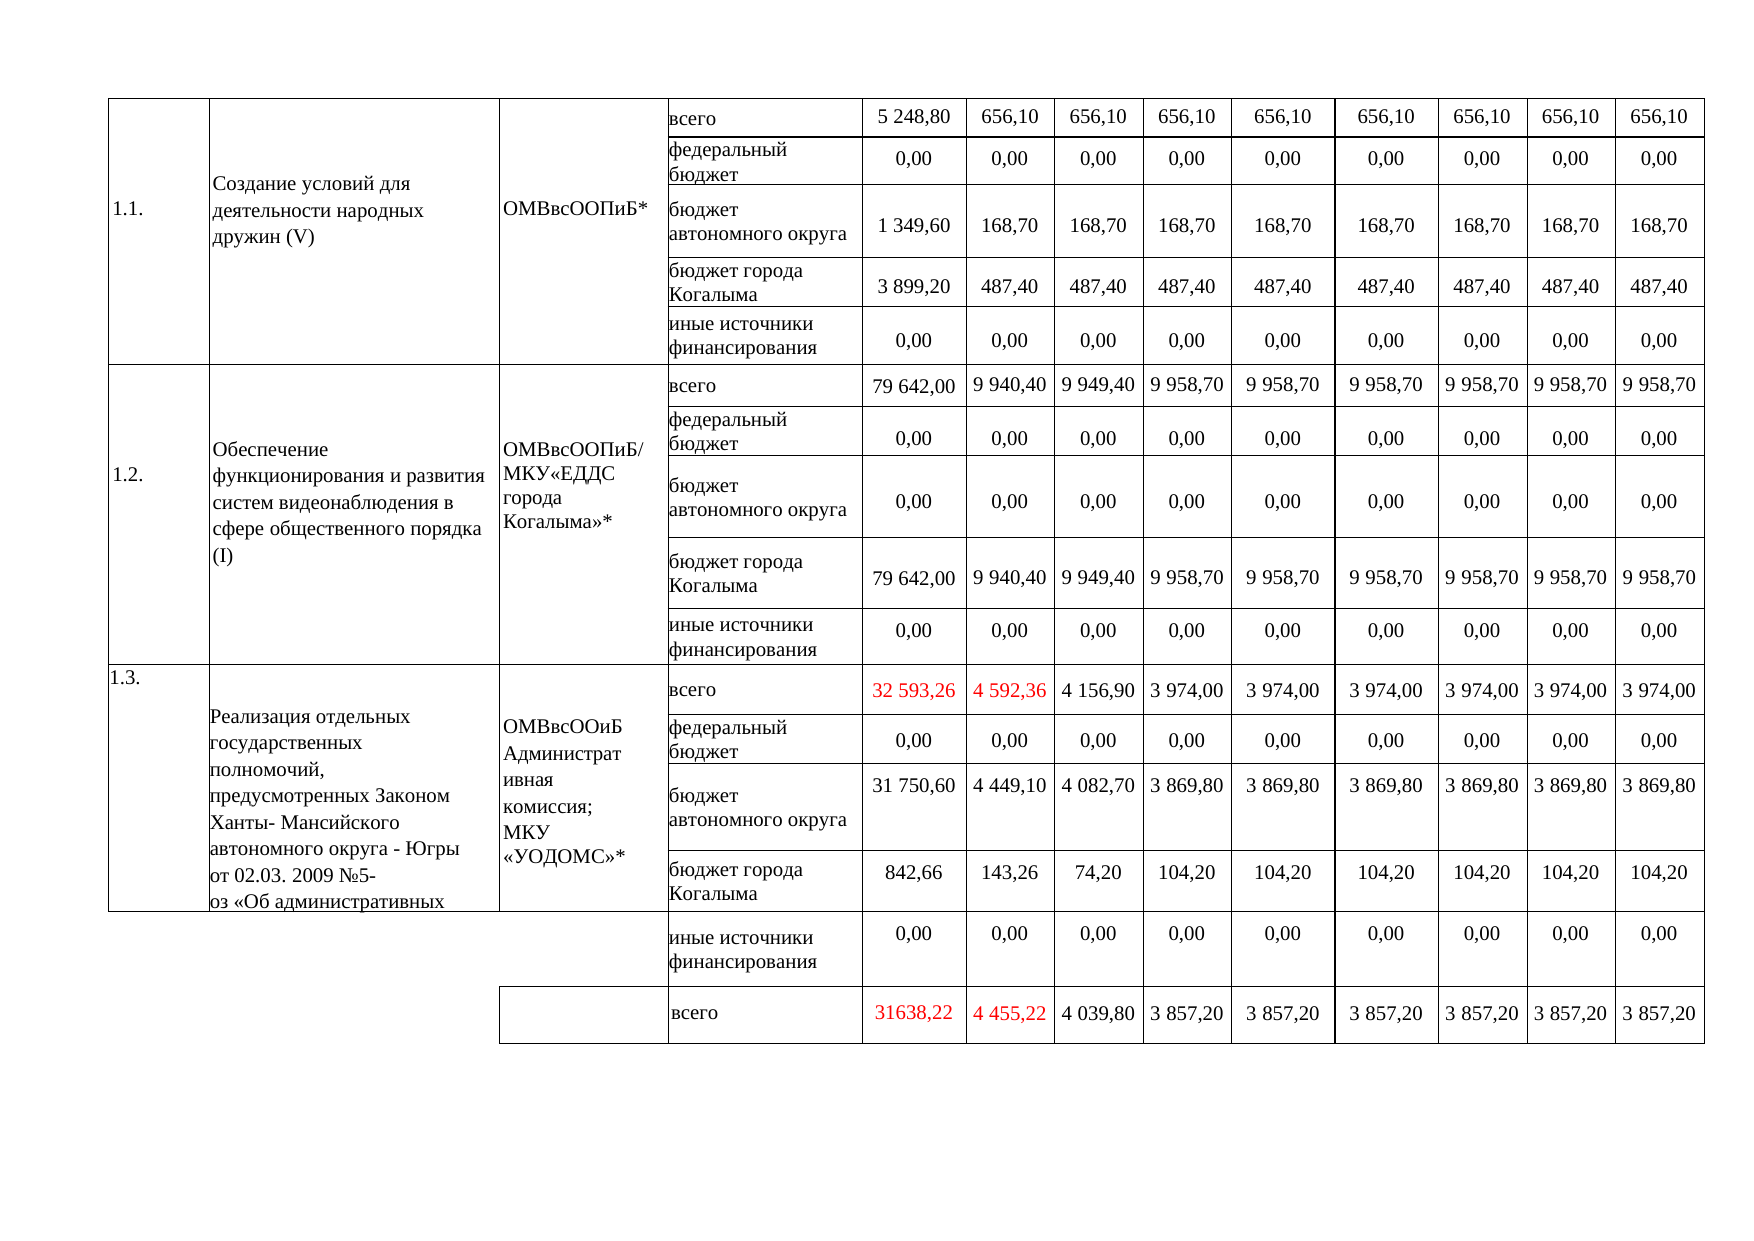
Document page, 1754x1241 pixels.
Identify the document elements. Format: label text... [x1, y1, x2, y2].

table_cell Реализация отдельных государственных полномочий, предусмотренных Законом Ханты- Мансийского автономного округа - Югры от 02.03. 2009 №5- оз «Об административных комиссиях в Ханты- Мансийском автономном округе – Югре» (I) [210, 665, 499, 911]
table_cell 4 592,36 [967, 665, 1054, 713]
table_cell 3 869,80 [1616, 764, 1704, 850]
table_cell 3 857,20 [1232, 987, 1334, 1043]
table_cell 0,00 [1439, 609, 1527, 664]
table_cell 0,00 [1336, 912, 1438, 986]
table_cell Обеспечение функционирования и развития систем видеонаблюдения в сфере общественного порядка (I) [210, 365, 499, 664]
table_cell 32 593,26 [863, 665, 966, 713]
table_cell 0,00 [863, 609, 966, 664]
table_cell 0,00 [1528, 307, 1615, 364]
table_cell 9 958,70 [1144, 365, 1231, 406]
table_cell 9 958,70 [1336, 538, 1438, 608]
table_cell федеральный бюджет [669, 138, 862, 184]
table_cell 0,00 [1616, 609, 1704, 664]
table_cell 487,40 [1528, 258, 1615, 306]
table_cell 842,66 [863, 851, 966, 911]
table_cell 0,00 [1616, 138, 1704, 184]
table_cell 487,40 [1232, 258, 1334, 306]
table_cell 168,70 [1336, 185, 1438, 257]
table_cell 0,00 [1439, 138, 1527, 184]
table_cell 0,00 [1144, 456, 1231, 537]
table_cell 0,00 [863, 407, 966, 455]
table_cell ОМВвсООПиБ/ МКУ«ЕДДС города Когалыма»* [500, 365, 668, 664]
table_cell 0,00 [1616, 912, 1704, 986]
table_cell 4 082,70 [1055, 764, 1143, 850]
table_cell бюджет города Когалыма [669, 851, 862, 911]
table_cell 0,00 [1232, 912, 1334, 986]
table_cell 0,00 [1336, 456, 1438, 537]
table_cell 656,10 [1232, 99, 1334, 136]
table_cell бюджет автономного округа [669, 456, 862, 537]
table_cell 0,00 [1055, 307, 1143, 364]
table_cell всего [669, 365, 862, 406]
table_cell 487,40 [1439, 258, 1527, 306]
table_cell 0,00 [1232, 456, 1334, 537]
table_cell 0,00 [1528, 912, 1615, 986]
table_cell 0,00 [1528, 609, 1615, 664]
table_cell 0,00 [967, 307, 1054, 364]
table_cell 0,00 [1055, 715, 1143, 763]
table_cell федеральный бюджет [669, 715, 862, 763]
table_cell 0,00 [967, 407, 1054, 455]
table_cell 0,00 [1055, 912, 1143, 986]
table_cell [500, 987, 668, 1043]
table_cell 0,00 [1439, 407, 1527, 455]
table_cell 9 958,70 [1232, 365, 1334, 406]
table_cell 168,70 [1528, 185, 1615, 257]
table_cell 487,40 [1144, 258, 1231, 306]
table_cell 0,00 [1055, 138, 1143, 184]
table_cell 1 349,60 [863, 185, 966, 257]
table_cell 0,00 [863, 138, 966, 184]
table_cell 4 455,22 [967, 987, 1054, 1043]
table_cell 3 869,80 [1439, 764, 1527, 850]
table_cell 487,40 [967, 258, 1054, 306]
table_cell 3 974,00 [1232, 665, 1334, 713]
table_cell 0,00 [967, 912, 1054, 986]
table_cell 74,20 [1055, 851, 1143, 911]
table_cell 3 857,20 [1616, 987, 1704, 1043]
table_cell 4 449,10 [967, 764, 1054, 850]
table_cell 0,00 [1232, 138, 1334, 184]
table_cell 168,70 [1232, 185, 1334, 257]
table_cell 0,00 [1144, 912, 1231, 986]
table_cell 104,20 [1439, 851, 1527, 911]
table_cell Создание условий для деятельности народных дружин (V) [210, 99, 499, 364]
table_cell иные источники финансирования [669, 609, 862, 664]
table_cell 0,00 [1528, 407, 1615, 455]
table_cell 0,00 [1439, 456, 1527, 537]
table_cell 3 869,80 [1232, 764, 1334, 850]
table_cell 0,00 [1528, 138, 1615, 184]
table_cell 0,00 [1144, 307, 1231, 364]
table_cell 9 958,70 [1616, 365, 1704, 406]
table_cell 0,00 [1144, 609, 1231, 664]
table_cell 3 857,20 [1528, 987, 1615, 1043]
table_cell бюджет города Когалыма [669, 538, 862, 608]
table_cell 0,00 [1439, 307, 1527, 364]
table_cell всего [669, 665, 862, 713]
table_cell 0,00 [1144, 138, 1231, 184]
table_cell 0,00 [1232, 307, 1334, 364]
table_cell 3 857,20 [1144, 987, 1231, 1043]
table_cell 3 869,80 [1336, 764, 1438, 850]
table_cell 0,00 [863, 912, 966, 986]
table_cell 0,00 [1616, 407, 1704, 455]
table_cell 3 857,20 [1439, 987, 1527, 1043]
table_cell бюджет города Когалыма [669, 258, 862, 306]
table_cell 656,10 [1055, 99, 1143, 136]
table_cell 3 869,80 [1528, 764, 1615, 850]
table_cell ОМВвсООиБ Административная комиссия; МКУ «УOДОМС»* [500, 665, 668, 911]
table_cell 104,20 [1232, 851, 1334, 911]
table_cell 1.2. [109, 365, 209, 664]
table_cell 656,10 [1528, 99, 1615, 136]
table_cell 9 949,40 [1055, 365, 1143, 406]
table_cell 0,00 [1232, 609, 1334, 664]
table_cell 0,00 [1336, 609, 1438, 664]
table_cell 31 750,60 [863, 764, 966, 850]
table_cell 168,70 [1055, 185, 1143, 257]
table_cell 168,70 [1616, 185, 1704, 257]
table_cell 3 974,00 [1439, 665, 1527, 713]
table_cell 0,00 [1232, 715, 1334, 763]
table_cell 3 974,00 [1336, 665, 1438, 713]
table_cell 9 958,70 [1144, 538, 1231, 608]
table_cell 0,00 [1528, 715, 1615, 763]
table_cell 0,00 [1055, 456, 1143, 537]
table_cell 9 940,40 [967, 365, 1054, 406]
table_cell 656,10 [1439, 99, 1527, 136]
table_cell 0,00 [1336, 715, 1438, 763]
table_cell 168,70 [1144, 185, 1231, 257]
table_cell 104,20 [1616, 851, 1704, 911]
table_cell 9 958,70 [1439, 365, 1527, 406]
table_cell 104,20 [1528, 851, 1615, 911]
table_cell 3 974,00 [1616, 665, 1704, 713]
table_cell 79 642,00 [863, 365, 966, 406]
table_cell 656,10 [1144, 99, 1231, 136]
table_cell 0,00 [1528, 456, 1615, 537]
table_cell 0,00 [1439, 912, 1527, 986]
table_cell 0,00 [967, 456, 1054, 537]
table_cell ОМВвсООПиБ* [500, 99, 668, 364]
table_cell всего [669, 987, 862, 1043]
table_cell 3 869,80 [1144, 764, 1231, 850]
table_cell 9 940,40 [967, 538, 1054, 608]
table_cell федеральный бюджет [669, 407, 862, 455]
table_cell 79 642,00 [863, 538, 966, 608]
table_cell бюджет автономного округа [669, 185, 862, 257]
table_cell 1.1. [109, 99, 209, 364]
table_cell 0,00 [967, 715, 1054, 763]
table_cell 656,10 [1336, 99, 1438, 136]
table_cell 0,00 [1055, 407, 1143, 455]
table_cell 0,00 [1144, 407, 1231, 455]
table_cell всего [669, 99, 862, 136]
table_cell 487,40 [1336, 258, 1438, 306]
table_cell 4 039,80 [1055, 987, 1143, 1043]
table_cell 0,00 [863, 307, 966, 364]
table_cell 0,00 [967, 609, 1054, 664]
table_cell 0,00 [863, 456, 966, 537]
table_cell 656,10 [1616, 99, 1704, 136]
table_cell 0,00 [1232, 407, 1334, 455]
table_cell 168,70 [1439, 185, 1527, 257]
table_cell 0,00 [1055, 609, 1143, 664]
table_cell 9 949,40 [1055, 538, 1143, 608]
table_cell 9 958,70 [1616, 538, 1704, 608]
table_cell 3 857,20 [1336, 987, 1438, 1043]
table_cell 0,00 [1616, 307, 1704, 364]
table_cell 3 974,00 [1144, 665, 1231, 713]
table_cell 5 248,80 [863, 99, 966, 136]
table_cell 0,00 [1336, 307, 1438, 364]
table_cell 0,00 [967, 138, 1054, 184]
table_cell 31638,22 [863, 987, 966, 1043]
table_cell 0,00 [1144, 715, 1231, 763]
table_cell 9 958,70 [1528, 538, 1615, 608]
table_cell бюджет автономного округа [669, 764, 862, 850]
table_cell 487,40 [1055, 258, 1143, 306]
table_cell 0,00 [1616, 715, 1704, 763]
table_cell 104,20 [1144, 851, 1231, 911]
table_cell 3 974,00 [1528, 665, 1615, 713]
table_cell 9 958,70 [1528, 365, 1615, 406]
table_cell 168,70 [967, 185, 1054, 257]
table_cell 9 958,70 [1439, 538, 1527, 608]
table_cell 656,10 [967, 99, 1054, 136]
table_cell 0,00 [1336, 407, 1438, 455]
table_cell 9 958,70 [1336, 365, 1438, 406]
table_cell 143,26 [967, 851, 1054, 911]
table_cell 1.3. [109, 665, 209, 911]
table_cell 3 899,20 [863, 258, 966, 306]
table_cell 0,00 [1616, 456, 1704, 537]
table_cell 0,00 [1439, 715, 1527, 763]
table_cell 4 156,90 [1055, 665, 1143, 713]
table_cell 487,40 [1616, 258, 1704, 306]
table_cell иные источники финансирования [669, 912, 862, 986]
table_cell иные источники финансирования [669, 307, 862, 364]
table_cell 0,00 [1336, 138, 1438, 184]
table_cell 9 958,70 [1232, 538, 1334, 608]
table_cell 0,00 [863, 715, 966, 763]
table_cell 104,20 [1336, 851, 1438, 911]
